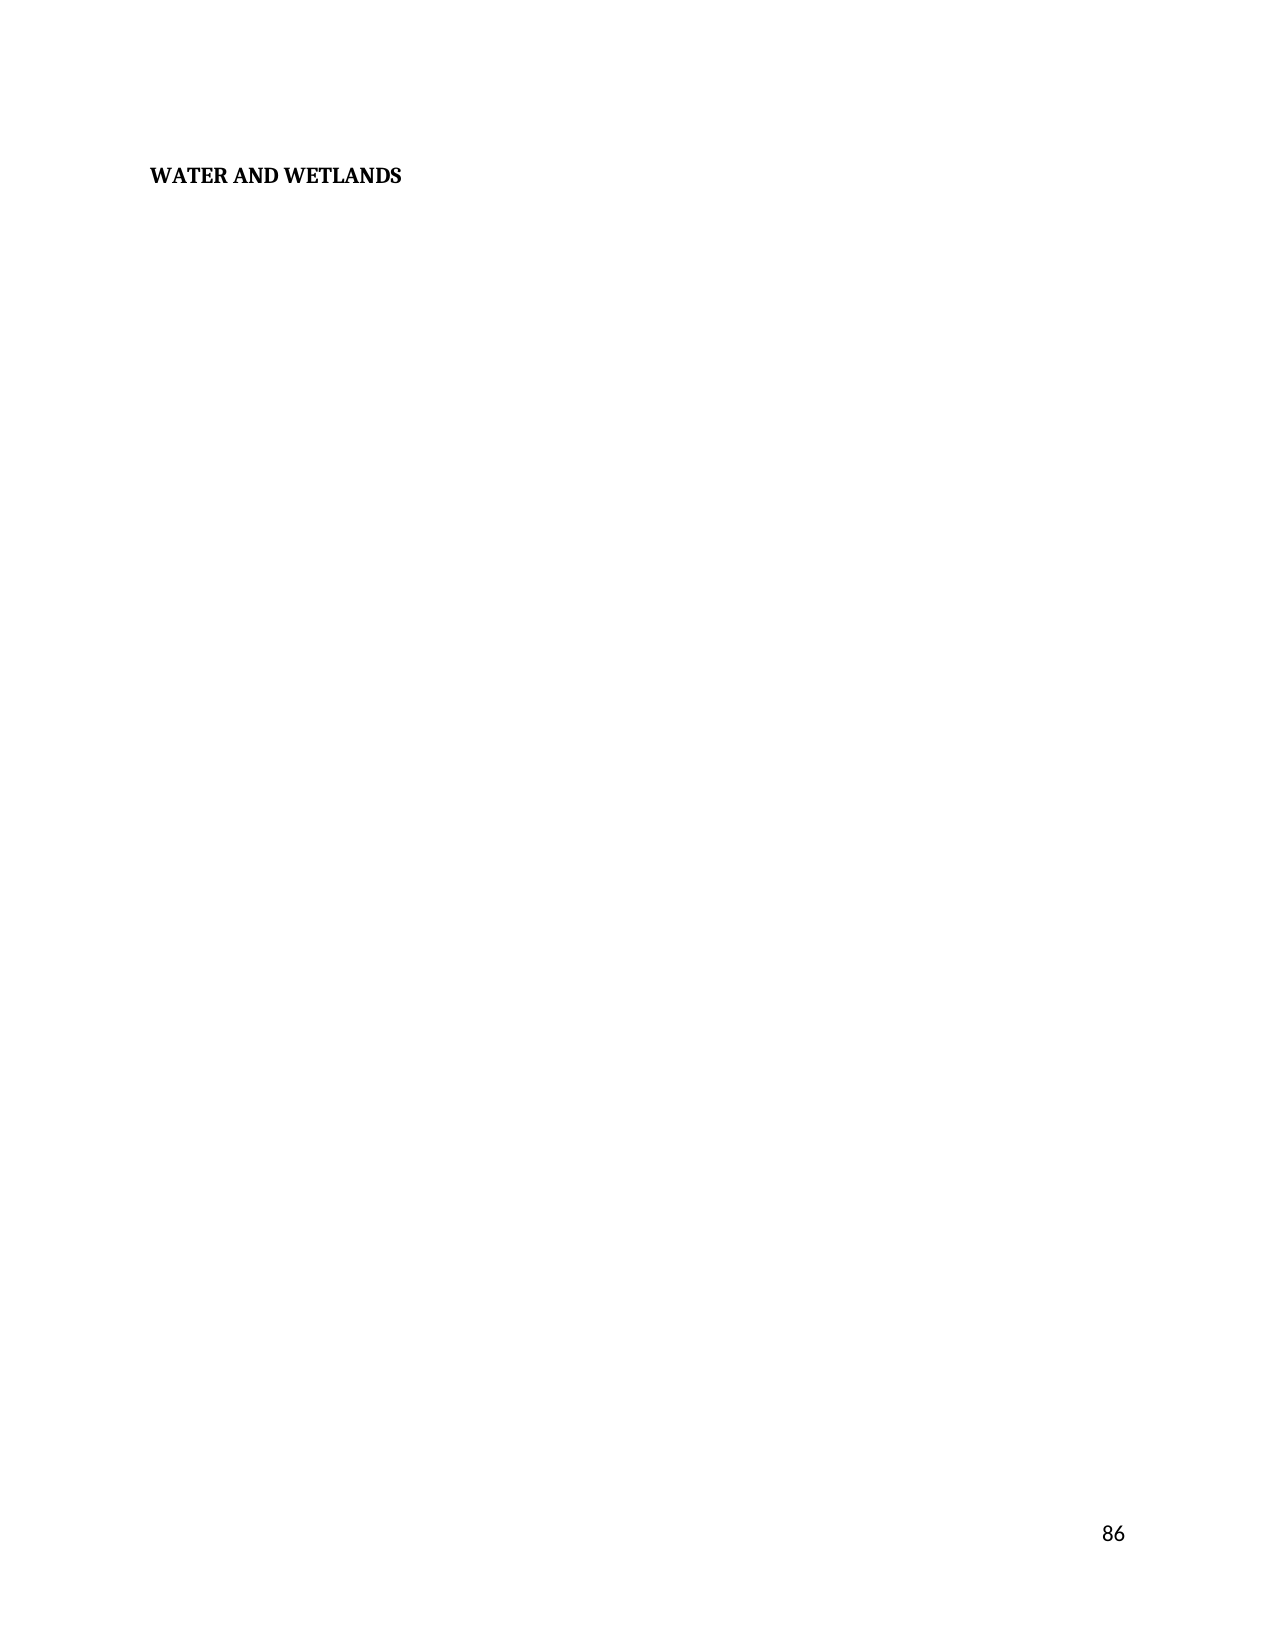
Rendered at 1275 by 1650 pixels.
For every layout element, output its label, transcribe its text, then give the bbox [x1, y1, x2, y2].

subtitle WATER AND WETLANDS [150, 162, 1125, 189]
